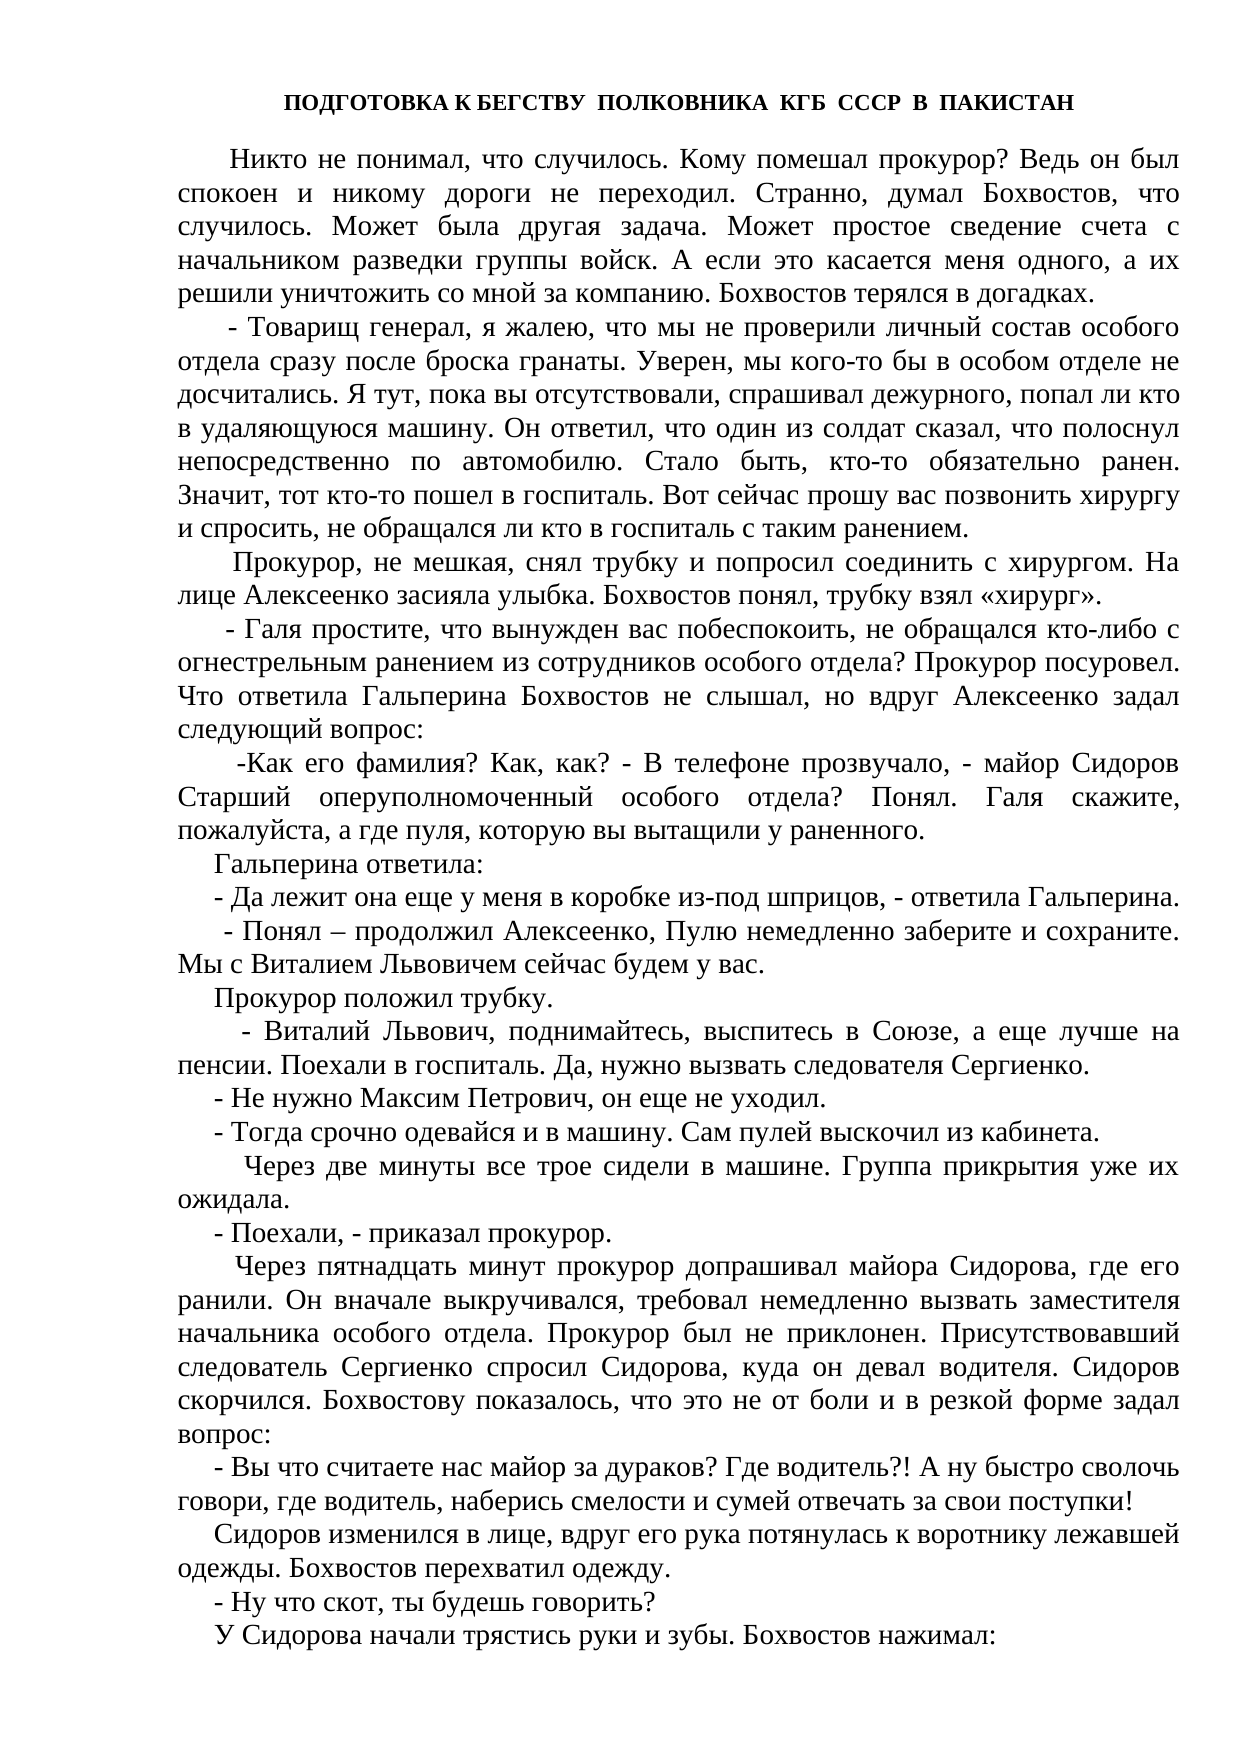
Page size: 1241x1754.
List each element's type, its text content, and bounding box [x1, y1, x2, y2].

text - Виталий Львович, поднимайтесь, выспитесь в Союзе, а еще лучше на пенсии. Поехали в госпиталь. Да, нужно вызвать следователя Сергиенко. [177, 1013, 1181, 1081]
text Никто не понимал, что случилось. Кому помешал прокурор? Ведь он был спокоен и никому дороги не переходил. Странно, думал Бохвостов, что случилось. Может была другая задача. Может простое сведение счета с начальником разведки группы войск. А если это касается меня одного, а их решили уничтожить со мной за компанию. Бохвостов терялся в догадках. [177, 141, 1181, 309]
text - Поехали, - приказал прокурор. [177, 1215, 1181, 1248]
text - Тогда срочно одевайся и в машину. Сам пулей выскочил из кабинета. [177, 1114, 1181, 1148]
text - Товарищ генерал, я жалею, что мы не проверили личный состав особого отдела сразу после броска гранаты. Уверен, мы кого-то бы в особом отделе не досчитались. Я тут, пока вы отсутствовали, спрашивал дежурного, попал ли кто в удаляющуюся машину. Он ответил, что один из солдат сказал, что полоснул непосредственно по автомобилю. Стало быть, кто-то обязательно ранен. Значит, тот кто-то пошел в госпиталь. Вот сейчас прошу вас позвонить хирургу и спросить, не обращался ли кто в госпиталь с таким ранением. [177, 309, 1181, 544]
text Прокурор положил трубку. [177, 980, 1181, 1013]
text -Как его фамилия? Как, как? - В телефоне прозвучало, - майор Сидоров Старший оперуполномоченный особого отдела? Понял. Галя скажите, пожалуйста, а где пуля, которую вы вытащили у раненного. [177, 745, 1181, 846]
text - Вы что считаете нас майор за дураков? Где водитель?! А ну быстро сволочь говори, где водитель, наберись смелости и сумей отвечать за свои поступки! [177, 1449, 1181, 1517]
text - Да лежит она еще у меня в коробке из-под шприцов, - ответила Гальперина. [177, 879, 1181, 913]
text У Сидорова начали трястись руки и зубы. Бохвостов нажимал: [177, 1617, 1181, 1651]
text Сидоров изменился в лице, вдруг его рука потянулась к воротнику лежавшей одежды. Бохвостов перехватил одежду. [177, 1517, 1181, 1584]
text Прокурор, не мешкая, снял трубку и попросил соединить с хирургом. На лице Алексеенко засияла улыбка. Бохвостов понял, трубку взял «хирург». [177, 544, 1181, 611]
text Через пятнадцать минут прокурор допрашивал майора Сидорова, где его ранили. Он вначале выкручивался, требовал немедленно вызвать заместителя начальника особого отдела. Прокурор был не приклонен. Присутствовавший следователь Сергиенко спросил Сидорова, куда он девал водителя. Сидоров скорчился. Бохвостову показалось, что это не от боли и в резкой форме задал вопрос: [177, 1248, 1181, 1449]
text Гальперина ответила: [177, 846, 1181, 879]
text - Ну что скот, ты будешь говорить? [177, 1584, 1181, 1617]
text - Не нужно Максим Петрович, он еще не уходил. [177, 1081, 1181, 1114]
text - Понял – продолжил Алексеенко, Пулю немедленно заберите и сохраните. Мы с Виталием Львовичем сейчас будем у вас. [177, 913, 1181, 980]
text ПОДГОТОВКА К БЕГСТВУ ПОЛКОВНИКА КГБ СССР В ПАКИСТАН [177, 89, 1181, 115]
text - Галя простите, что вынужден вас побеспокоить, не обращался кто-либо с огнестрельным ранением из сотрудников особого отдела? Прокурор посуровел. Что ответила Гальперина Бохвостов не слышал, но вдруг Алексеенко задал следующий вопрос: [177, 611, 1181, 745]
text Через две минуты все трое сидели в машине. Группа прикрытия уже их ожидала. [177, 1148, 1181, 1215]
